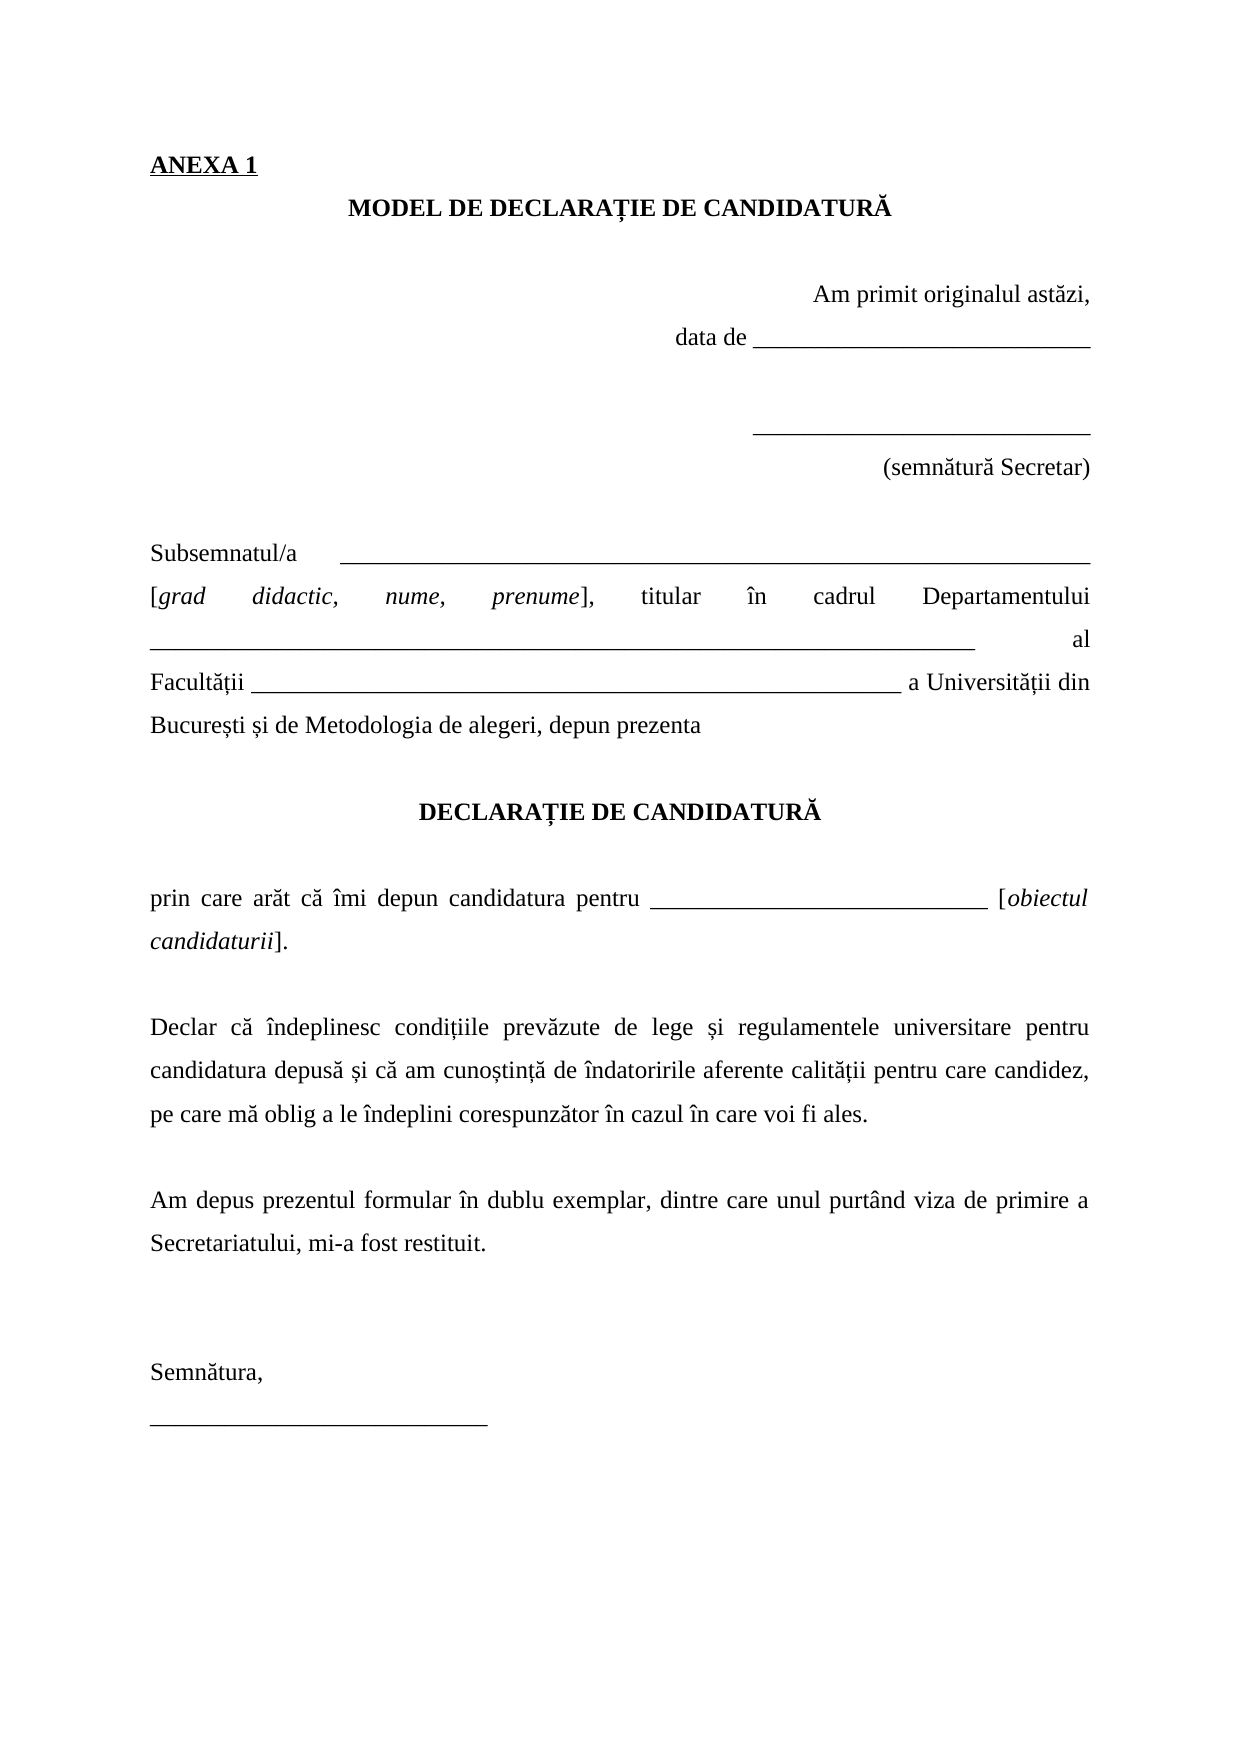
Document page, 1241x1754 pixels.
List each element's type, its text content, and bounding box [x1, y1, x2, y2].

text Declar că îndeplinesc condițiile prevăzute de lege și regulamentele universitare pentru candidatura depusă și că am cunoștință de îndatoririle aferente calității pentru care candidez, pe care mă oblig a le îndeplini corespunzător în cazul în care voi fi ales. [150, 1012, 1090, 1127]
text Semnătura, [150, 1357, 1090, 1386]
text ___________________________ [150, 409, 1090, 437]
text Am depus prezentul formular în dublu exemplar, dintre care unul purtând viza de primire a Secretariatului, mi-a fost restituit. [150, 1185, 1090, 1257]
text Subsemnatul/a ____________________________________________________________ [grad didactic, nume, prenume], titular în cadrul Departamentului __________________________________________________________________ al Facultății ____________________________________________________ a Universității din București și de Metodologia de alegeri, depun prezenta [150, 538, 1090, 739]
text ANEXA 1 [150, 150, 1090, 179]
text MODEL DE DECLARAȚIE DE CANDIDATURĂ [150, 193, 1090, 222]
text ___________________________ [150, 1401, 1090, 1429]
text Am primit originalul astăzi, [150, 279, 1090, 308]
text DECLARAȚIE DE CANDIDATURĂ [150, 797, 1090, 826]
text prin care arăt că îmi depun candidatura pentru ___________________________ [obiectul candidaturii]. [150, 883, 1090, 955]
text (semnătură Secretar) [150, 452, 1090, 481]
text data de ___________________________ [150, 322, 1090, 351]
